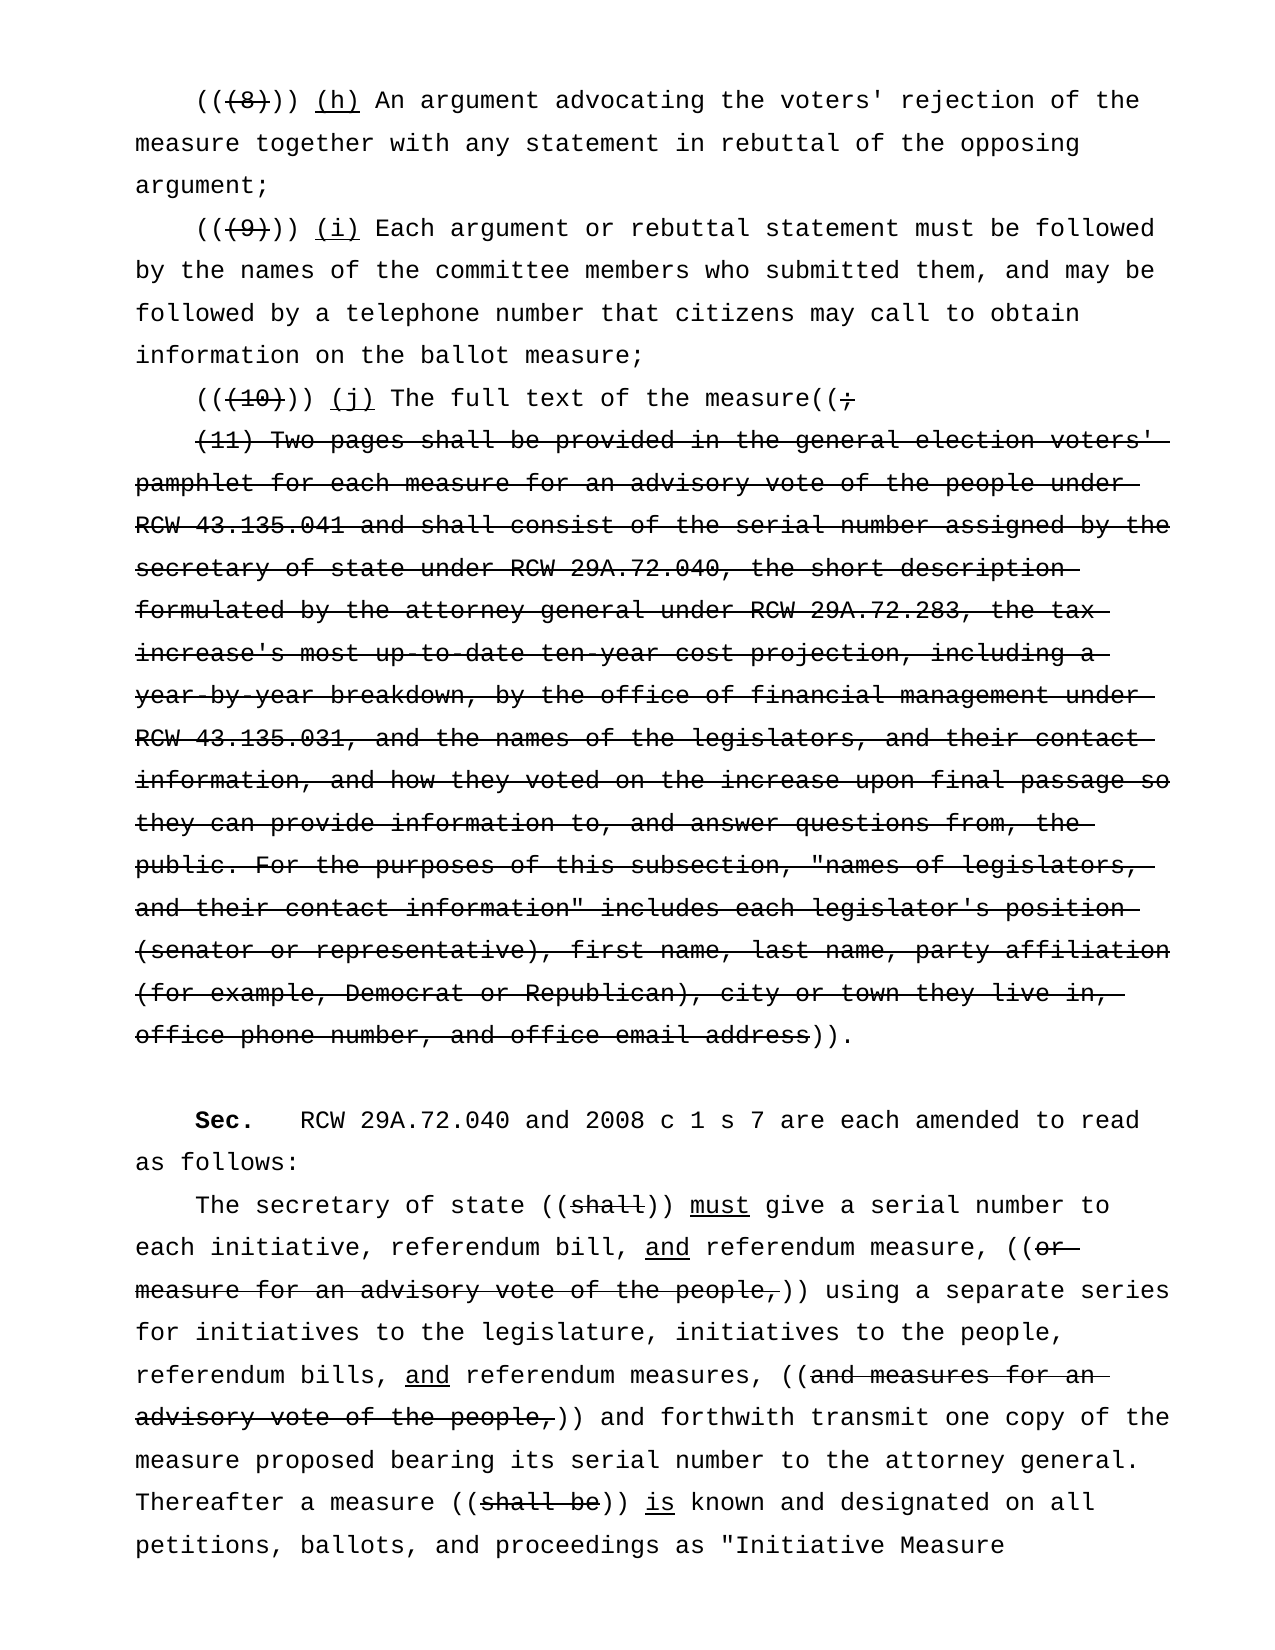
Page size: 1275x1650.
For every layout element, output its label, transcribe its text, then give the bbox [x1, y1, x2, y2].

text (11) Two pages shall be provided in the general election voters' pamphlet for each measure for an advisory vote of the people under RCW 43.135.041 and shall consist of the serial number assigned by the secretary of state under RCW 29A.72.040, the short description formulated by the attorney general under RCW 29A.72.283, the tax increase's most up-to-date ten-year cost projection, including a year-by-year breakdown, by the office of financial management under RCW 43.135.031, and the names of the legislators, and their contact information, and how they voted on the increase upon final passage so they can provide information to, and answer questions from, the public. For the purposes of this subsection, "names of legislators, and their contact information" includes each legislator's position (senator or representative), first name, last name, party affiliation (for example, Democrat or Republican), city or town they live in, office phone number, and office email address)). [135, 415, 1170, 526]
text Sec. RCW 29A.72.040 and 2008 c 1 s 7 are each amended to read as follows: [135, 1094, 1170, 1179]
text (((10))) (j) The full text of the measure((; [135, 372, 1170, 415]
text (11) Two pages shall be provided in the general election voters' pamphlet for each measure for an advisory vote of the people under RCW 43.135.041 and shall consist of the serial number assigned by the secretary of state under RCW 29A.72.040, the short description formulated by the attorney general under RCW 29A.72.283, the tax increase's most up-to-date ten-year cost projection, including a year-by-year breakdown, by the office of financial management under RCW 43.135.031, and the names of the legislators, and their contact information, and how they voted on the increase upon final passage so they can provide information to, and answer questions from, the public. For the purposes of this subsection, "names of legislators, and their contact information" includes each legislator's position (senator or representative), first name, last name, party affiliation (for example, Democrat or Republican), city or town they live in, office phone number, and office email address)). [135, 783, 1170, 951]
text (11) Two pages shall be provided in the general election voters' pamphlet for each measure for an advisory vote of the people under RCW 43.135.041 and shall consist of the serial number assigned by the secretary of state under RCW 29A.72.040, the short description formulated by the attorney general under RCW 29A.72.283, the tax increase's most up-to-date ten-year cost projection, including a year-by-year breakdown, by the office of financial management under RCW 43.135.031, and the names of the legislators, and their contact information, and how they voted on the increase upon final passage so they can provide information to, and answer questions from, the public. For the purposes of this subsection, "names of legislators, and their contact information" includes each legislator's position (senator or representative), first name, last name, party affiliation (for example, Democrat or Republican), city or town they live in, office phone number, and office email address)). [135, 953, 1170, 1052]
text (11) Two pages shall be provided in the general election voters' pamphlet for each measure for an advisory vote of the people under RCW 43.135.041 and shall consist of the serial number assigned by the secretary of state under RCW 29A.72.040, the short description formulated by the attorney general under RCW 29A.72.283, the tax increase's most up-to-date ten-year cost projection, including a year-by-year breakdown, by the office of financial management under RCW 43.135.031, and the names of the legislators, and their contact information, and how they voted on the increase upon final passage so they can provide information to, and answer questions from, the public. For the purposes of this subsection, "names of legislators, and their contact information" includes each legislator's position (senator or representative), first name, last name, party affiliation (for example, Democrat or Republican), city or town they live in, office phone number, and office email address)). [135, 528, 1170, 781]
text (((9))) (i) Each argument or rebuttal statement must be followed by the names of the committee members who submitted them, and may be followed by a telephone number that citizens may call to obtain information on the ballot measure; [135, 202, 1170, 372]
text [135, 1179, 1170, 1562]
text (((8))) (h) An argument advocating the voters' rejection of the measure together with any statement in rebuttal of the opposing argument; [135, 75, 1170, 202]
